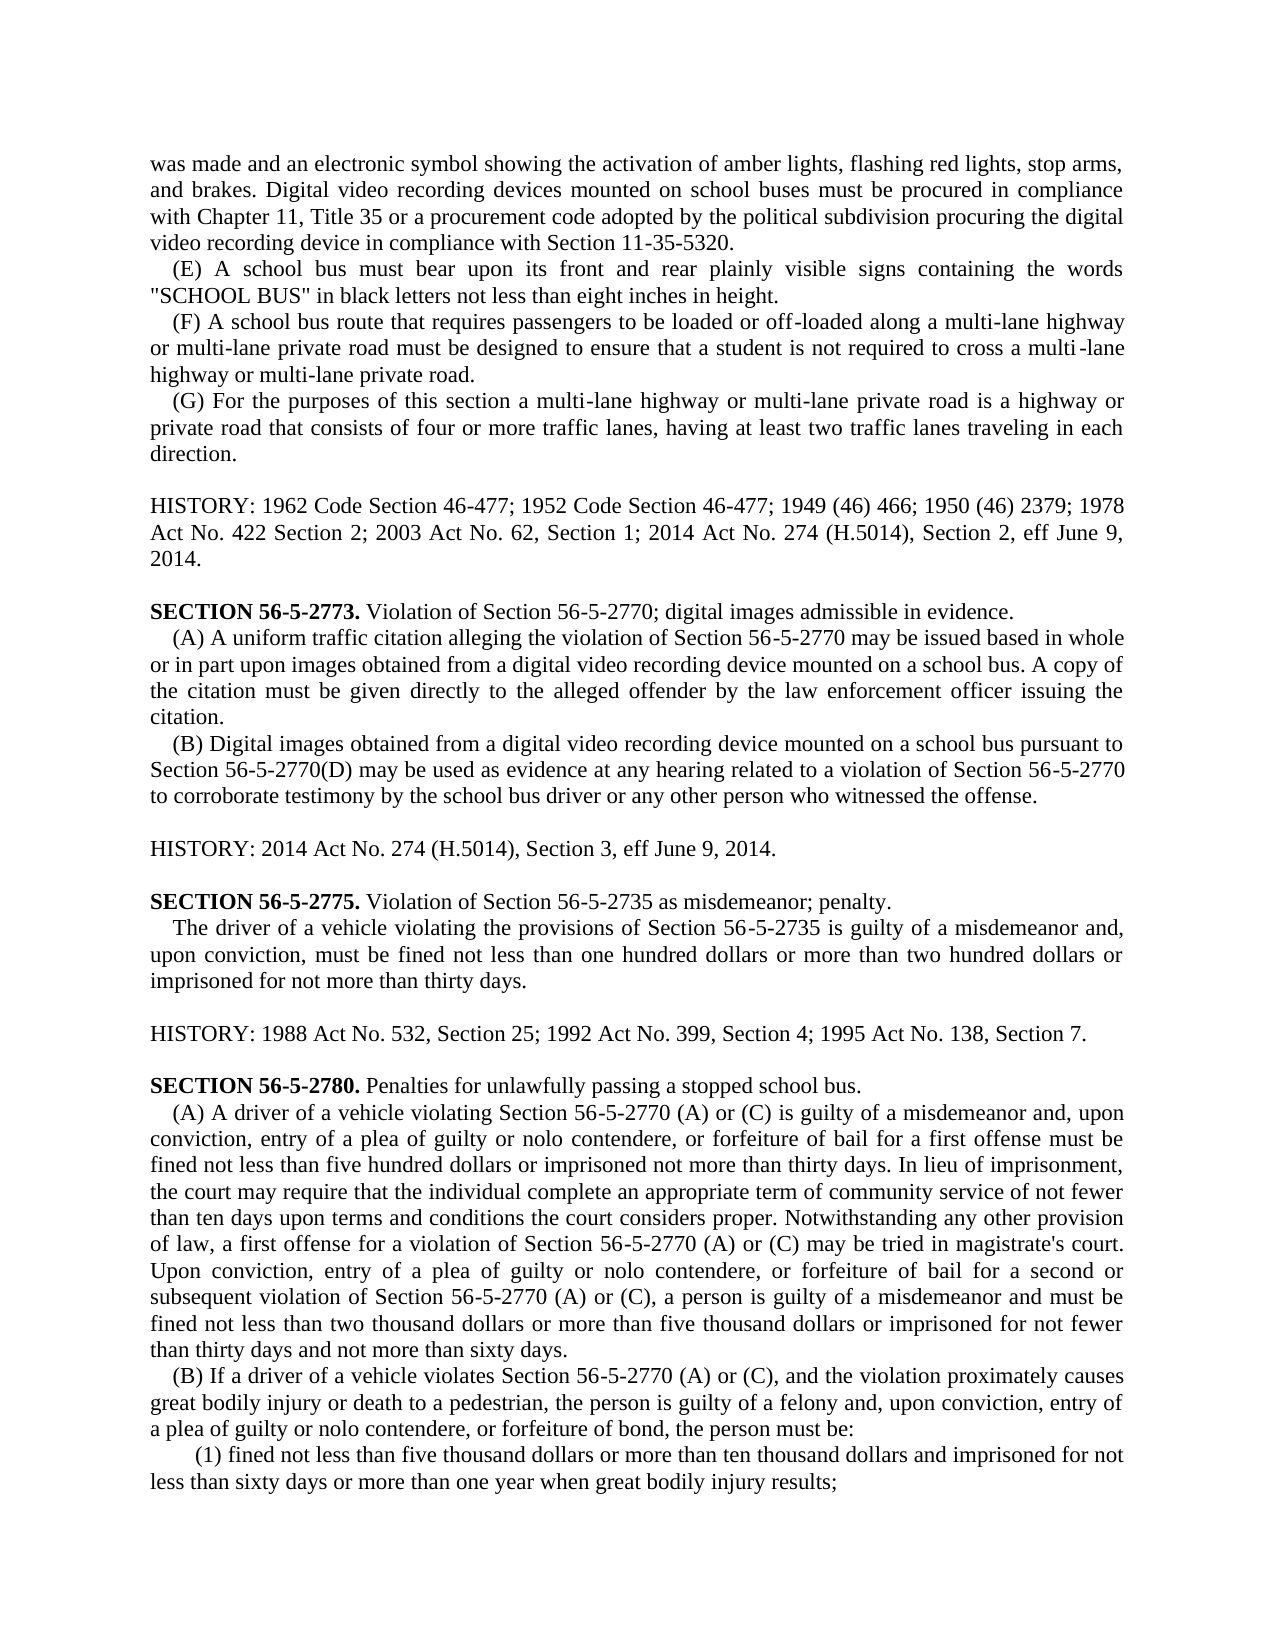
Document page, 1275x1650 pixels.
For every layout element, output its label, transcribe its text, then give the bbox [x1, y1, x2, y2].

text (A) A driver of a vehicle violating Section 56-5-2770 (A) or (C) is guilty of a misdemeanor and, upon conviction, entry of a plea of guilty or nolo contendere, or forfeiture of bail for a first offense must be fined not less than five hundred dollars or imprisoned not more than thirty days. In lieu of imprisonment, the court may require that the individual complete an appropriate term of community service of not fewer than ten days upon terms and conditions the court considers proper. Notwithstanding any other provision of law, a first offense for a violation of Section 56-5-2770 (A) or (C) may be tried in magistrate's court. Upon conviction, entry of a plea of guilty or nolo contendere, or forfeiture of bail for a second or subsequent violation of Section 56-5-2770 (A) or (C), a person is guilty of a misdemeanor and must be fined not less than two thousand dollars or more than five thousand dollars or imprisoned for not fewer than thirty days and not more than sixty days. [150, 1099, 1125, 1362]
text (B) If a driver of a vehicle violates Section 56-5-2770 (A) or (C), and the violation proximately causes great bodily injury or death to a pedestrian, the person is guilty of a felony and, upon conviction, entry of a plea of guilty or nolo contendere, or forfeiture of bond, the person must be: [150, 1362, 1125, 1441]
text (E) A school bus must bear upon its front and rear plainly visible signs containing the words "SCHOOL BUS" in black letters not less than eight inches in height. [150, 255, 1125, 308]
text (B) Digital images obtained from a digital video recording device mounted on a school bus pursuant to Section 56-5-2770(D) may be used as evidence at any hearing related to a violation of Section 56-5-2770 to corroborate testimony by the school bus driver or any other person who witnessed the offense. [150, 730, 1125, 809]
text (A) A uniform traffic citation alleging the violation of Section 56-5-2770 may be issued based in whole or in part upon images obtained from a digital video recording device mounted on a school bus. A copy of the citation must be given directly to the alleged offender by the law enforcement officer issuing the citation. [150, 624, 1125, 730]
text HISTORY: 2014 Act No. 274 (H.5014), Section 3, eff June 9, 2014. [150, 835, 1125, 862]
text HISTORY: 1988 Act No. 532, Section 25; 1992 Act No. 399, Section 4; 1995 Act No. 138, Section 7. [150, 1020, 1125, 1046]
text (1) fined not less than five thousand dollars or more than ten thousand dollars and imprisoned for not less than sixty days or more than one year when great bodily injury results; [150, 1441, 1125, 1494]
text SECTION 56-5-2780. Penalties for unlawfully passing a stopped school bus. [150, 1072, 1125, 1099]
text SECTION 56-5-2775. Violation of Section 56-5-2735 as misdemeanor; penalty. [150, 888, 1125, 914]
text (F) A school bus route that requires passengers to be loaded or off-loaded along a multi-lane highway or multi-lane private road must be designed to ensure that a student is not required to cross a multi-lane highway or multi-lane private road. [150, 308, 1125, 387]
text HISTORY: 1962 Code Section 46-477; 1952 Code Section 46-477; 1949 (46) 466; 1950 (46) 2379; 1978 Act No. 422 Section 2; 2003 Act No. 62, Section 1; 2014 Act No. 274 (H.5014), Section 2, eff June 9, 2014. [150, 493, 1125, 572]
text SECTION 56-5-2773. Violation of Section 56-5-2770; digital images admissible in evidence. [150, 598, 1125, 624]
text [150, 150, 1125, 255]
text The driver of a vehicle violating the provisions of Section 56-5-2735 is guilty of a misdemeanor and, upon conviction, must be fined not less than one hundred dollars or more than two hundred dollars or imprisoned for not more than thirty days. [150, 914, 1125, 993]
text (G) For the purposes of this section a multi-lane highway or multi-lane private road is a highway or private road that consists of four or more traffic lanes, having at least two traffic lanes traveling in each direction. [150, 387, 1125, 466]
